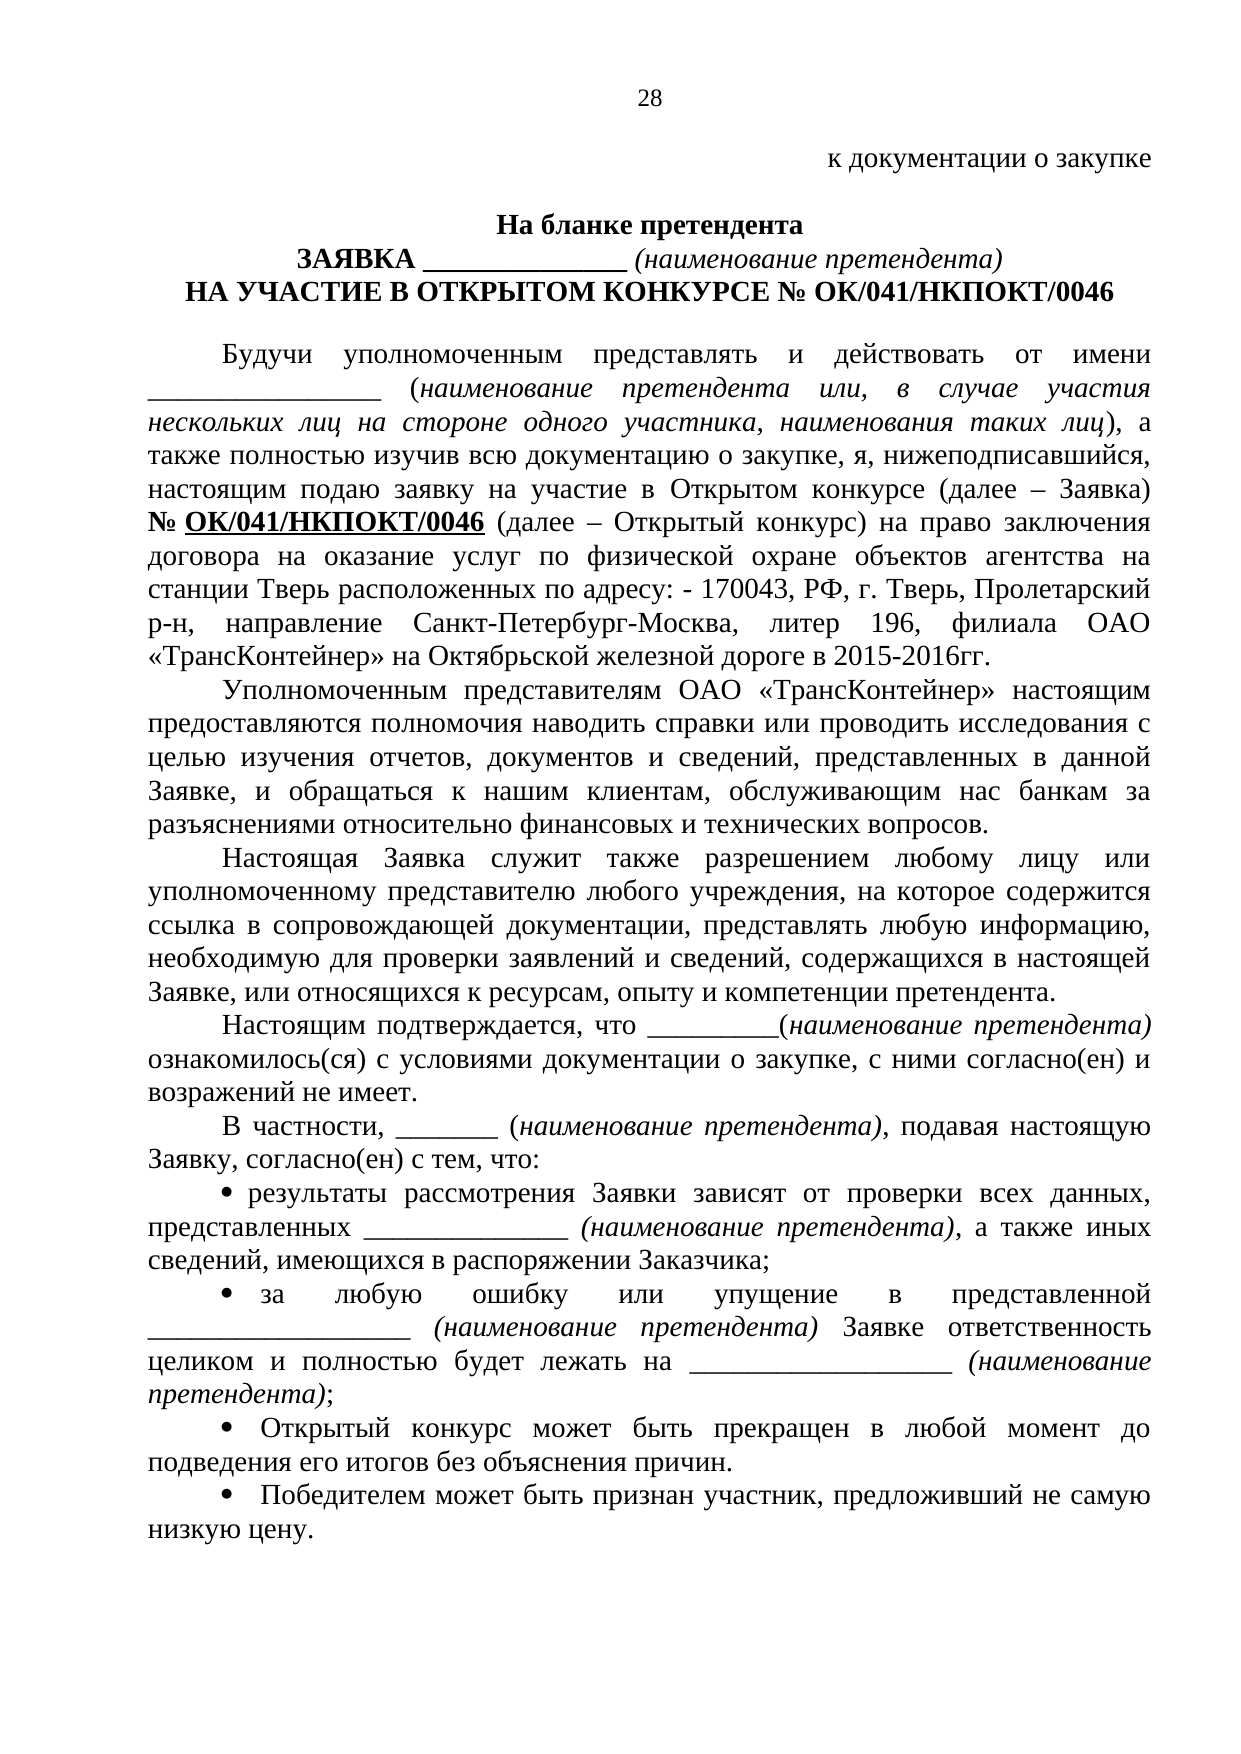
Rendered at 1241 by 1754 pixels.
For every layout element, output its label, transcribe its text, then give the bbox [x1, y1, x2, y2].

text Настоящая Заявка служит также разрешением любому лицу или уполномоченному представителю любого учреждения, на которое содержится ссылка в сопровождающей документации, представлять любую информацию, необходимую для проверки заявлений и сведений, содержащихся в настоящей Заявке, или относящихся к ресурсам, опыту и компетенции претендента. [148, 840, 1152, 1007]
list результаты рассмотрения Заявки зависят от проверки всех данных, представленных ______________ (наименование претендента), а также иных сведений, имеющихся в распоряжении Заказчика; [148, 1175, 1152, 1276]
list Открытый конкурс может быть прекращен в любой момент до подведения его итогов без объяснения причин. [148, 1410, 1152, 1477]
text На бланке претендента [148, 207, 1152, 241]
text В частности, _______ (наименование претендента), подавая настоящую Заявку, согласно(ен) с тем, что: [148, 1108, 1152, 1175]
text к документации о закупке [148, 140, 1152, 174]
list Победителем может быть признан участник, предложивший не самую низкую цену. [148, 1477, 1152, 1544]
text Уполномоченным представителям ОАО «ТрансКонтейнер» настоящим предоставляются полномочия наводить справки или проводить исследования с целью изучения отчетов, документов и сведений, представленных в данной Заявке, и обращаться к нашим клиентам, обслуживающим нас банкам за разъяснениями относительно финансовых и технических вопросов. [148, 672, 1152, 840]
subtitle НА УЧАСТИЕ В ОТКРЫТОМ КОНКУРСЕ № ОК/041/НКПОКТ/0046 [148, 274, 1152, 308]
text Будучи уполномоченным представлять и действовать от имени ________________ (наименование претендента или, в случае участия нескольких лиц на стороне одного участника, наименования таких лиц), а также полностью изучив всю документацию о закупке, я, нижеподписавшийся, настоящим подаю заявку на участие в Открытом конкурсе (далее – Заявка) № ОК/041/НКПОКТ/0046 (далее – Открытый конкурс) на право заключения договора на оказание услуг по физической охране объектов агентства на станции Тверь расположенных по адресу: - 170043, РФ, г. Тверь, Пролетарский р-н, направление Санкт-Петербург-Москва, литер 196, филиала ОАО «ТрансКонтейнер» на Октябрьской железной дороге в 2015-2016гг. [148, 337, 1152, 672]
list за любую ошибку или упущение в представленной __________________ (наименование претендента) Заявке ответственность целиком и полностью будет лежать на __________________ (наименование претендента); [148, 1276, 1152, 1410]
text Настоящим подтверждается, что _________(наименование претендента) ознакомилось(ся) с условиями документации о закупке, с ними согласно(ен) и возражений не имеет. [148, 1007, 1152, 1108]
subtitle ЗАЯВКА ______________ (наименование претендента) [148, 241, 1152, 274]
